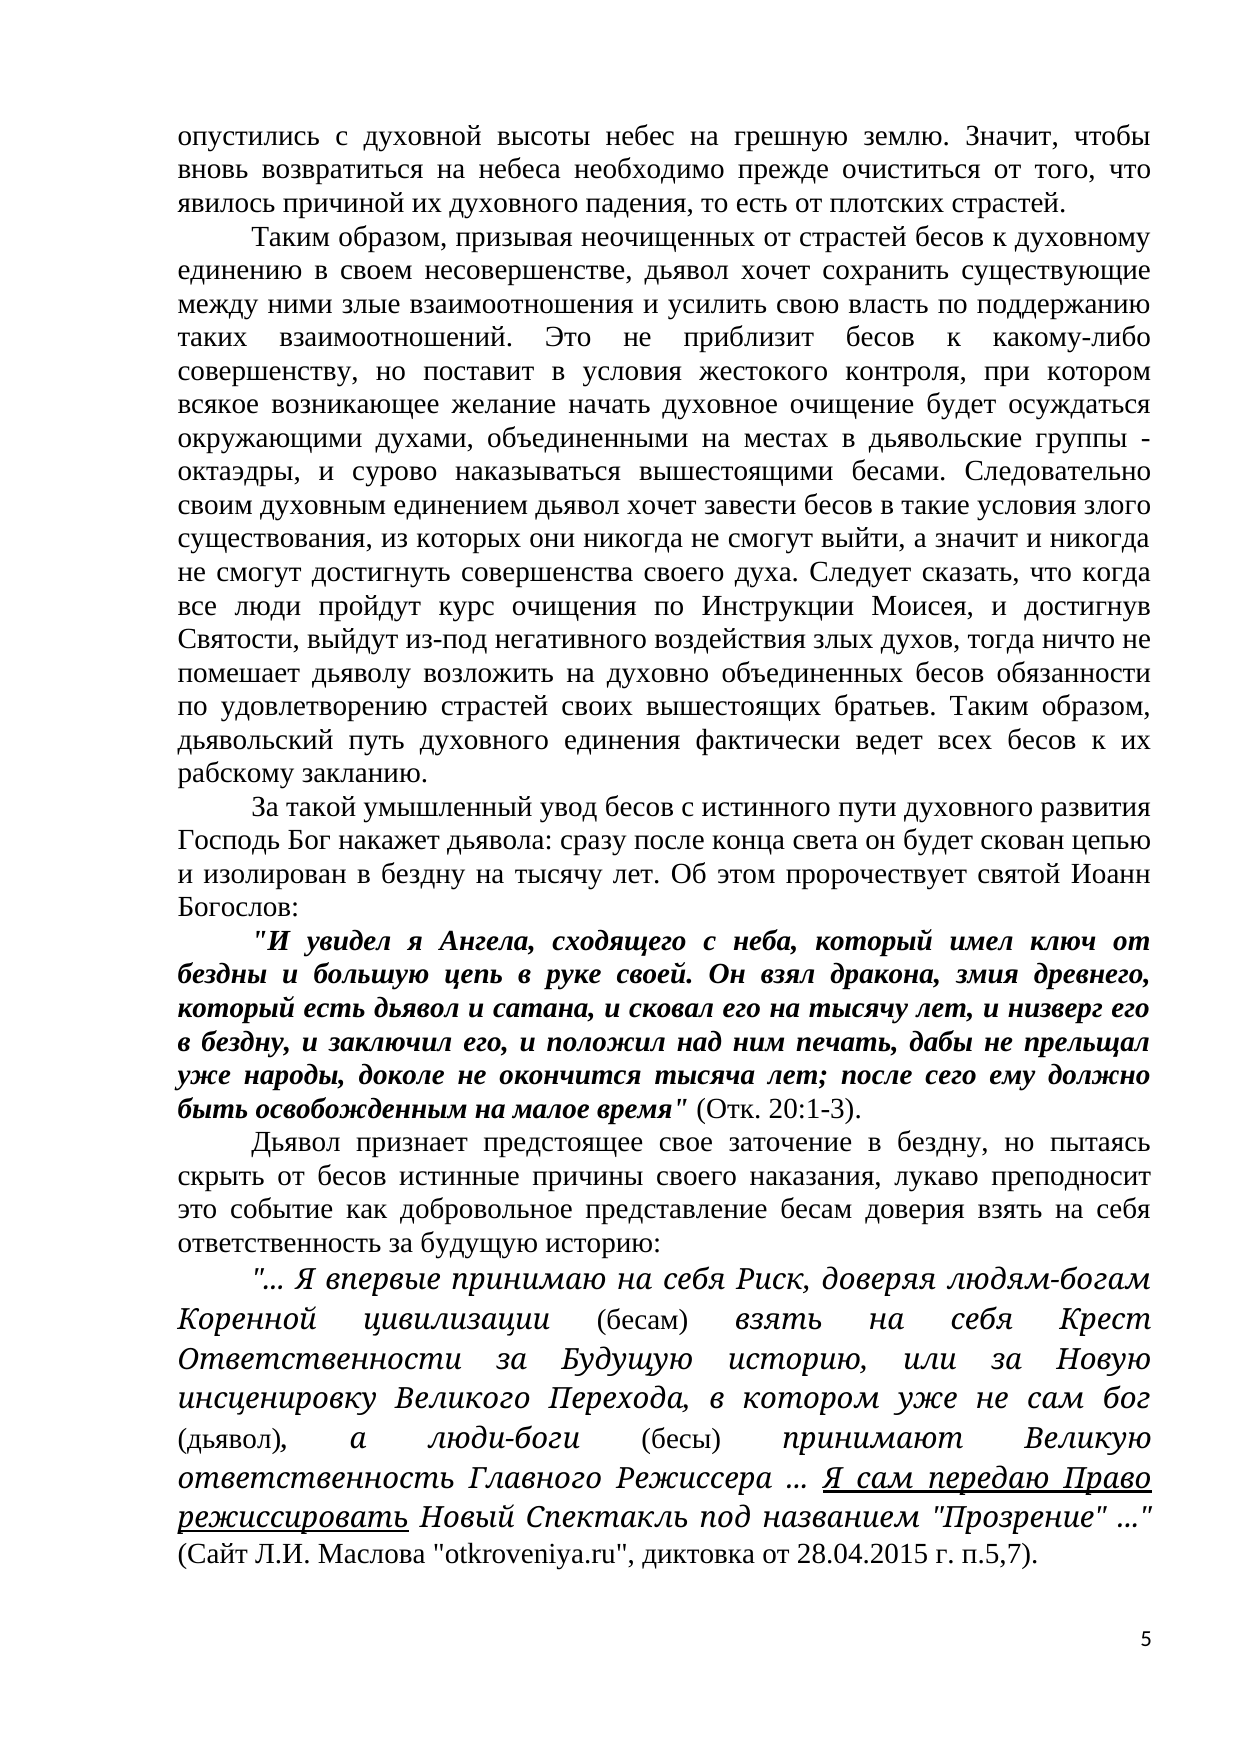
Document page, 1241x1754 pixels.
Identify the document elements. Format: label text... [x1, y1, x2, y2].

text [177, 118, 1152, 219]
text Дьявол признает предстоящее свое заточение в бездну, но пытаясь скрыть от бесов истинные причины своего наказания, лукаво преподносит это событие как добровольное представление бесам доверия взять на себя ответственность за будущую историю: [177, 1124, 1152, 1258]
text Таким образом, призывая неочищенных от страстей бесов к духовному единению в своем несовершенстве, дьявол хочет сохранить существующие между ними злые взаимоотношения и усилить свою власть по поддержанию таких взаимоотношений. Это не приблизит бесов к какому-либо совершенству, но поставит в условия жестокого контроля, при котором всякое возникающее желание начать духовное очищение будет осуждаться окружающими духами, объединенными на местах в дьявольские группы - октаэдры, и сурово наказываться вышестоящими бесами. Следовательно своим духовным единением дьявол хочет завести бесов в такие условия злого существования, из которых они никогда не смогут выйти, а значит и никогда не смогут достигнуть совершенства своего духа. Следует сказать, что когда все люди пройдут курс очищения по Инструкции Моисея, и достигнув Святости, выйдут из-под негативного воздействия злых духов, тогда ничто не помешает дьяволу возложить на духовно объединенных бесов обязанности по удовлетворению страстей своих вышестоящих братьев. Таким образом, дьявольский путь духовного единения фактически ведет всех бесов к их рабскому закланию. [177, 219, 1152, 789]
text "... Я впервые принимаю на себя Риск, доверяя людям-богам Коренной цивилизации (бесам) взять на себя Крест Ответственности за Будущую историю, или за Новую инсценировку Великого Перехода, в котором уже не сам бог (дьявол), а люди-боги (бесы) принимают Великую ответственность Главного Режиссера ... Я сам передаю Право режиссировать Новый Спектакль под названием "Прозрение" ..." (Сайт Л.И. Маслова "otkroveniya.ru", диктовка от 28.04.2015 г. п.5,7). [177, 1258, 1152, 1570]
text "И увидел я Ангела, сходящего с неба, который имел ключ от бездны и большую цепь в руке своей. Он взял дракона, змия древнего, который есть дьявол и сатана, и сковал его на тысячу лет, и низверг его в бездну, и заключил его, и положил над ним печать, дабы не прельщал уже народы, доколе не окончится тысяча лет; после сего ему должно быть освобожденным на малое время" (Отк. 20:1-3). [177, 923, 1152, 1124]
text За такой умышленный увод бесов с истинного пути духовного развития Господь Бог накажет дьявола: сразу после конца света он будет скован цепью и изолирован в бездну на тысячу лет. Об этом пророчествует святой Иоанн Богослов: [177, 789, 1152, 923]
